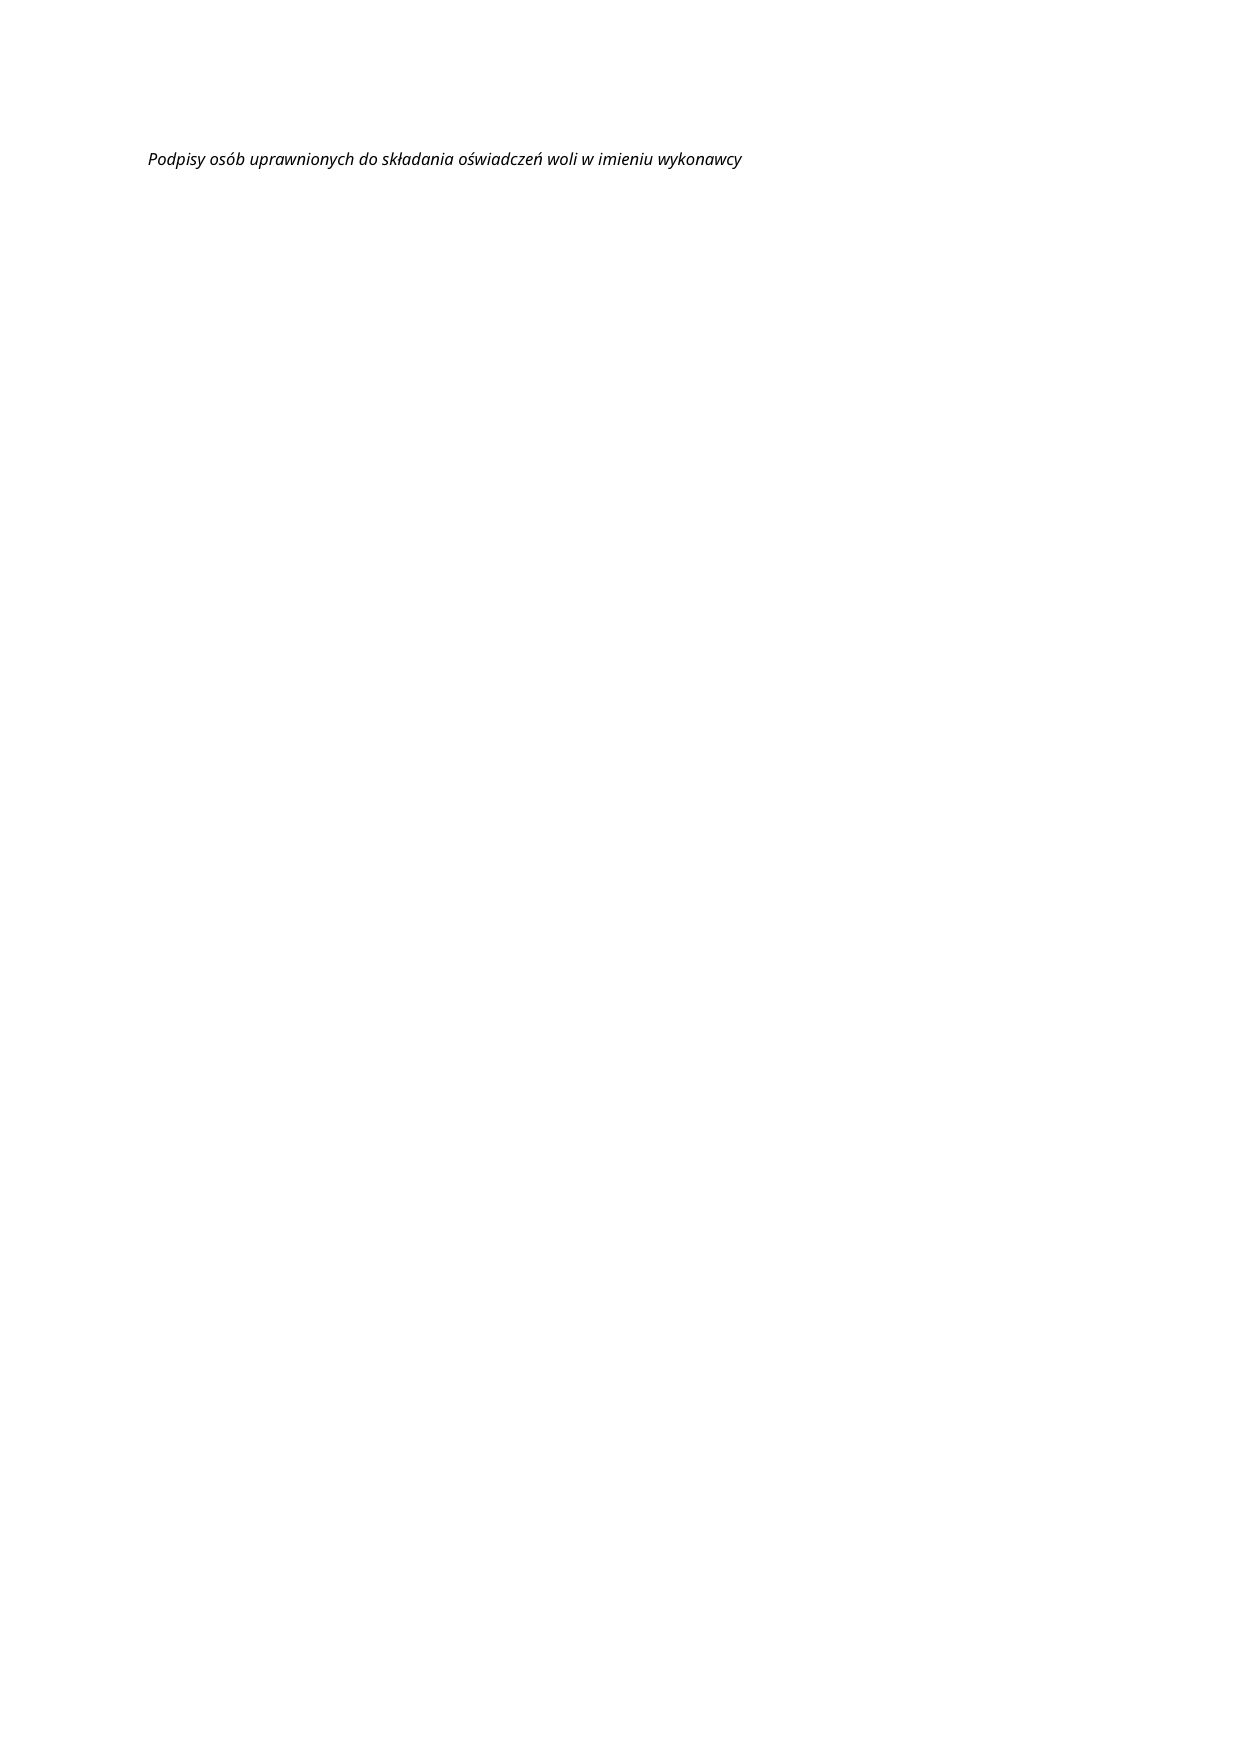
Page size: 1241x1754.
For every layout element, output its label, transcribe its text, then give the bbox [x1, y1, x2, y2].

text Podpisy osób uprawnionych do składania oświadczeń woli w imieniu wykonawcy [148, 148, 1093, 170]
